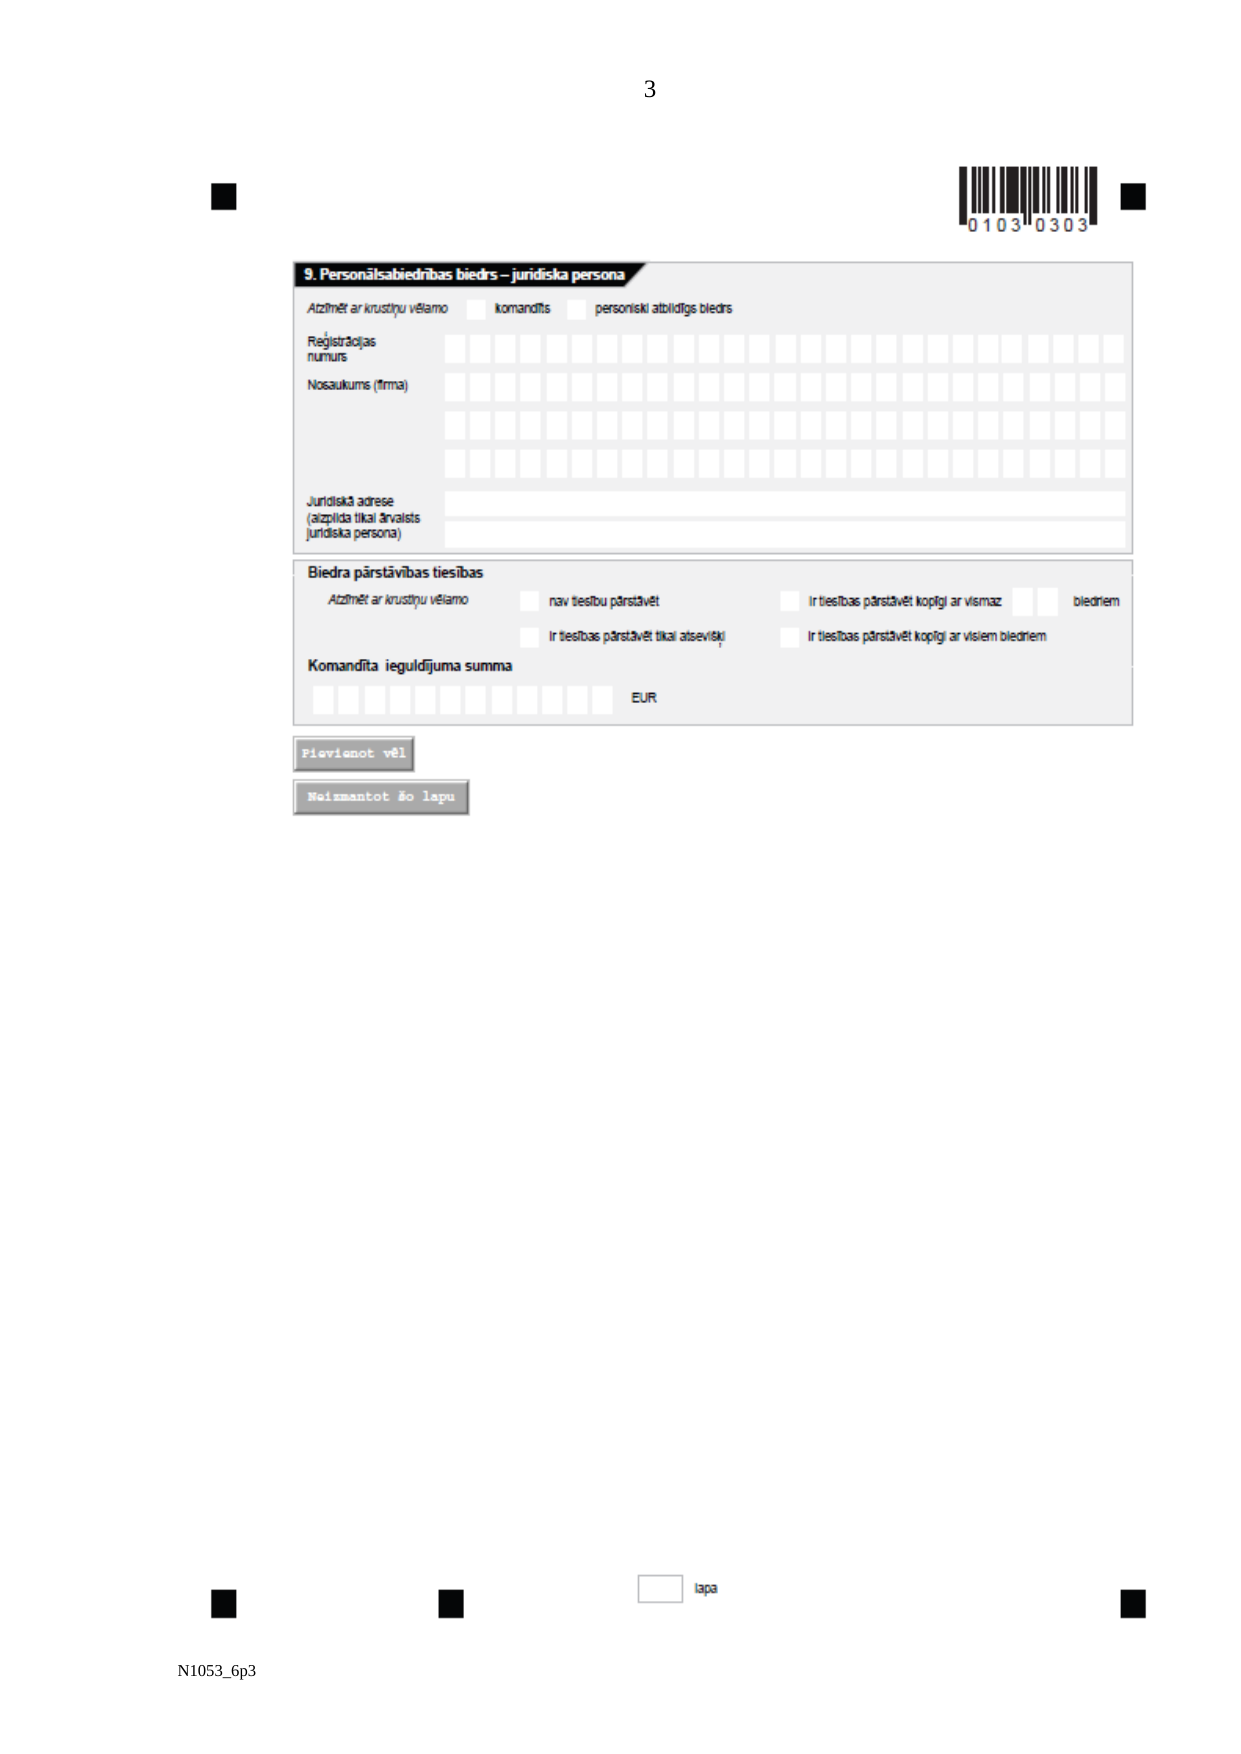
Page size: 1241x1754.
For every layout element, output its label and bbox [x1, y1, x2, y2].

picture [177, 147, 1179, 1636]
